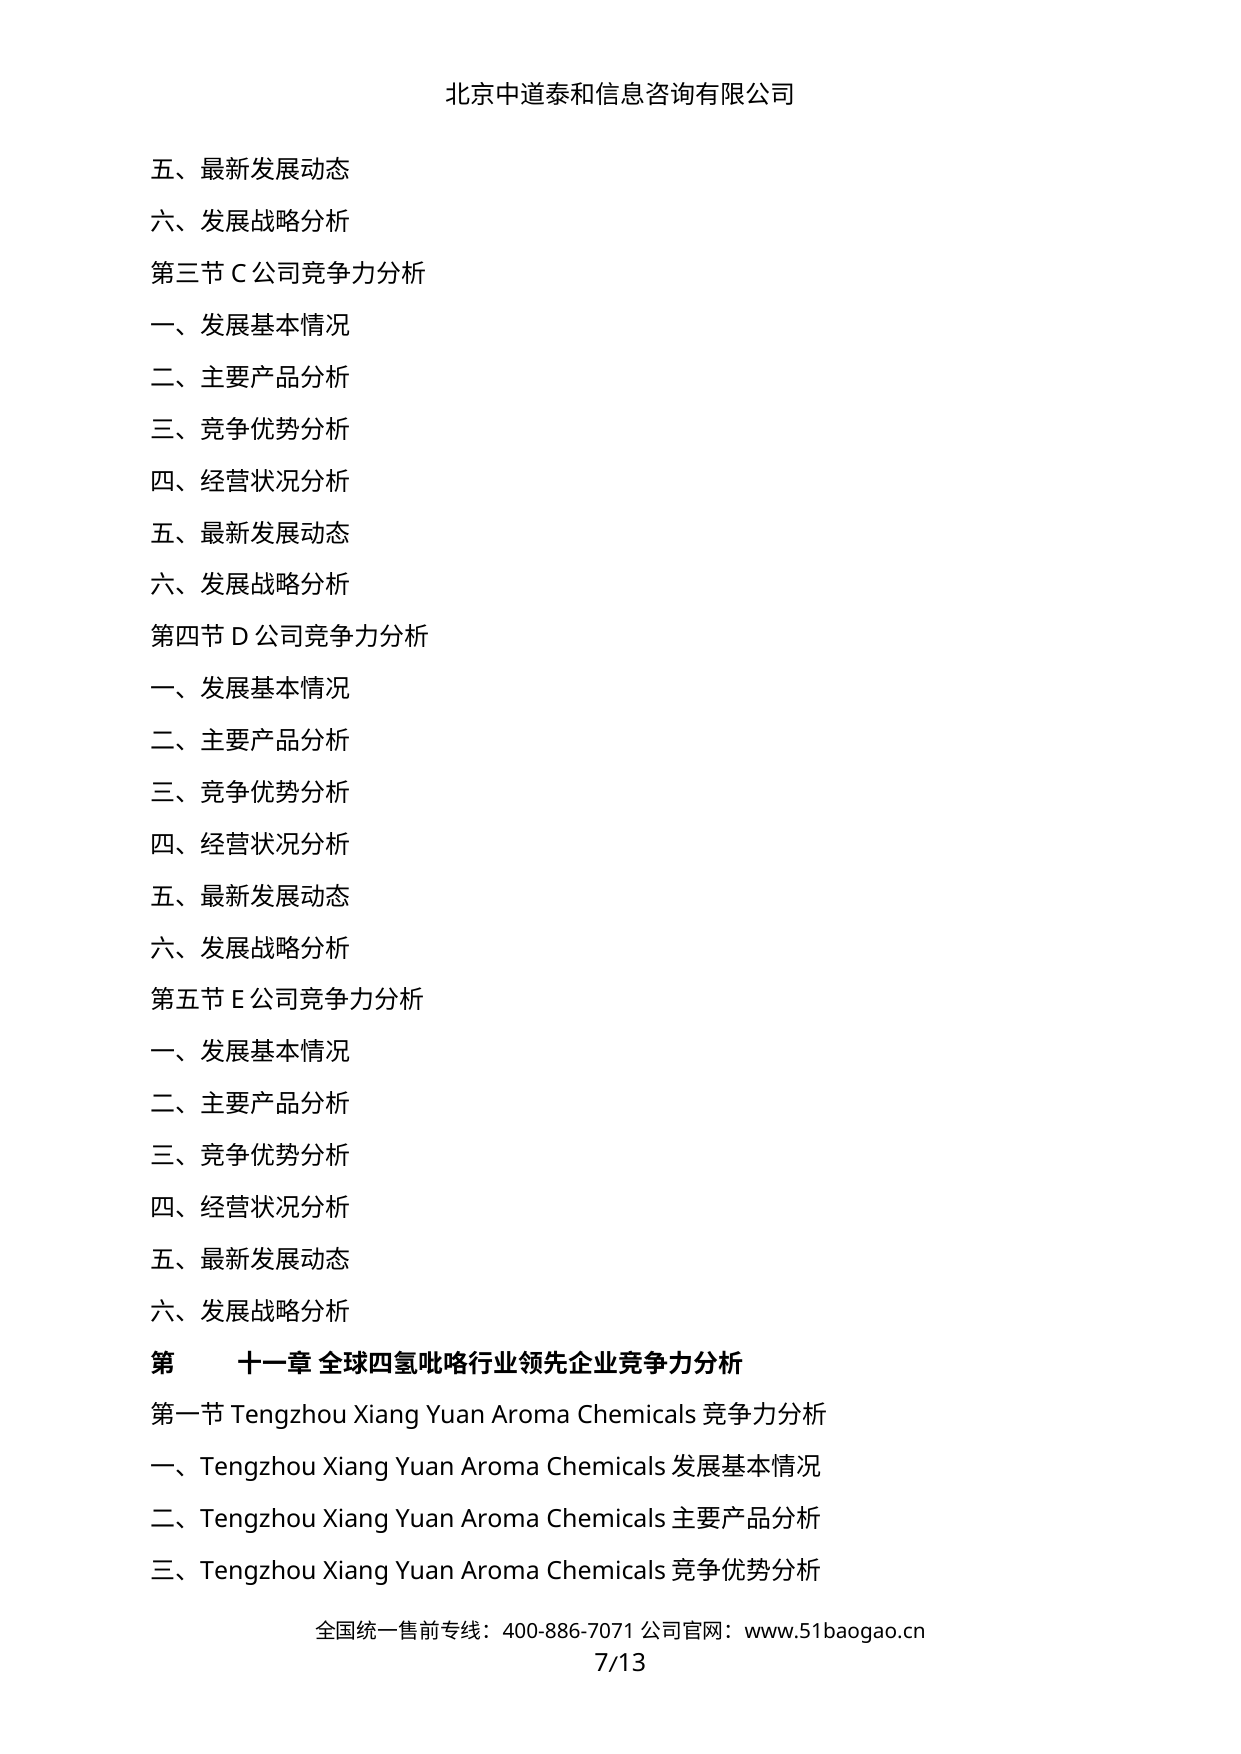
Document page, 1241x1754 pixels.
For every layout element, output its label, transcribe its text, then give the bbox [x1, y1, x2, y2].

text 三、竞争优势分析 [150, 409, 1090, 446]
text 第一节 Tengzhou Xiang Yuan Aroma Chemicals竞争力分析 [150, 1395, 1090, 1431]
text 第五节 E公司竞争力分析 [150, 980, 1090, 1016]
text 三、竞争优势分析 [150, 772, 1090, 809]
text 五、最新发展动态 [150, 876, 1090, 912]
text 四、经营状况分析 [150, 1187, 1090, 1224]
text 五、最新发展动态 [150, 513, 1090, 549]
text 二、主要产品分析 [150, 721, 1090, 757]
text 二、主要产品分析 [150, 357, 1090, 394]
text 六、发展战略分析 [150, 202, 1090, 238]
text 一、发展基本情况 [150, 1032, 1090, 1068]
text 第 十一章 全球四氢吡咯行业领先企业竞争力分析 [150, 1343, 1090, 1379]
text 五、最新发展动态 [150, 1239, 1090, 1276]
text 四、经营状况分析 [150, 461, 1090, 497]
text 六、发展战略分析 [150, 928, 1090, 964]
text 六、发展战略分析 [150, 1291, 1090, 1327]
text 第三节 C公司竞争力分析 [150, 254, 1090, 290]
text 四、经营状况分析 [150, 824, 1090, 861]
text 三、Tengzhou Xiang Yuan Aroma Chemicals竞争优势分析 [150, 1551, 1090, 1587]
text 六、发展战略分析 [150, 565, 1090, 601]
text 二、主要产品分析 [150, 1084, 1090, 1120]
text 一、Tengzhou Xiang Yuan Aroma Chemicals发展基本情况 [150, 1447, 1090, 1483]
text 一、发展基本情况 [150, 306, 1090, 342]
text 三、竞争优势分析 [150, 1136, 1090, 1172]
text 五、最新发展动态 [150, 150, 1090, 186]
text 二、Tengzhou Xiang Yuan Aroma Chemicals主要产品分析 [150, 1499, 1090, 1535]
text 第四节 D公司竞争力分析 [150, 617, 1090, 653]
text 一、发展基本情况 [150, 669, 1090, 705]
